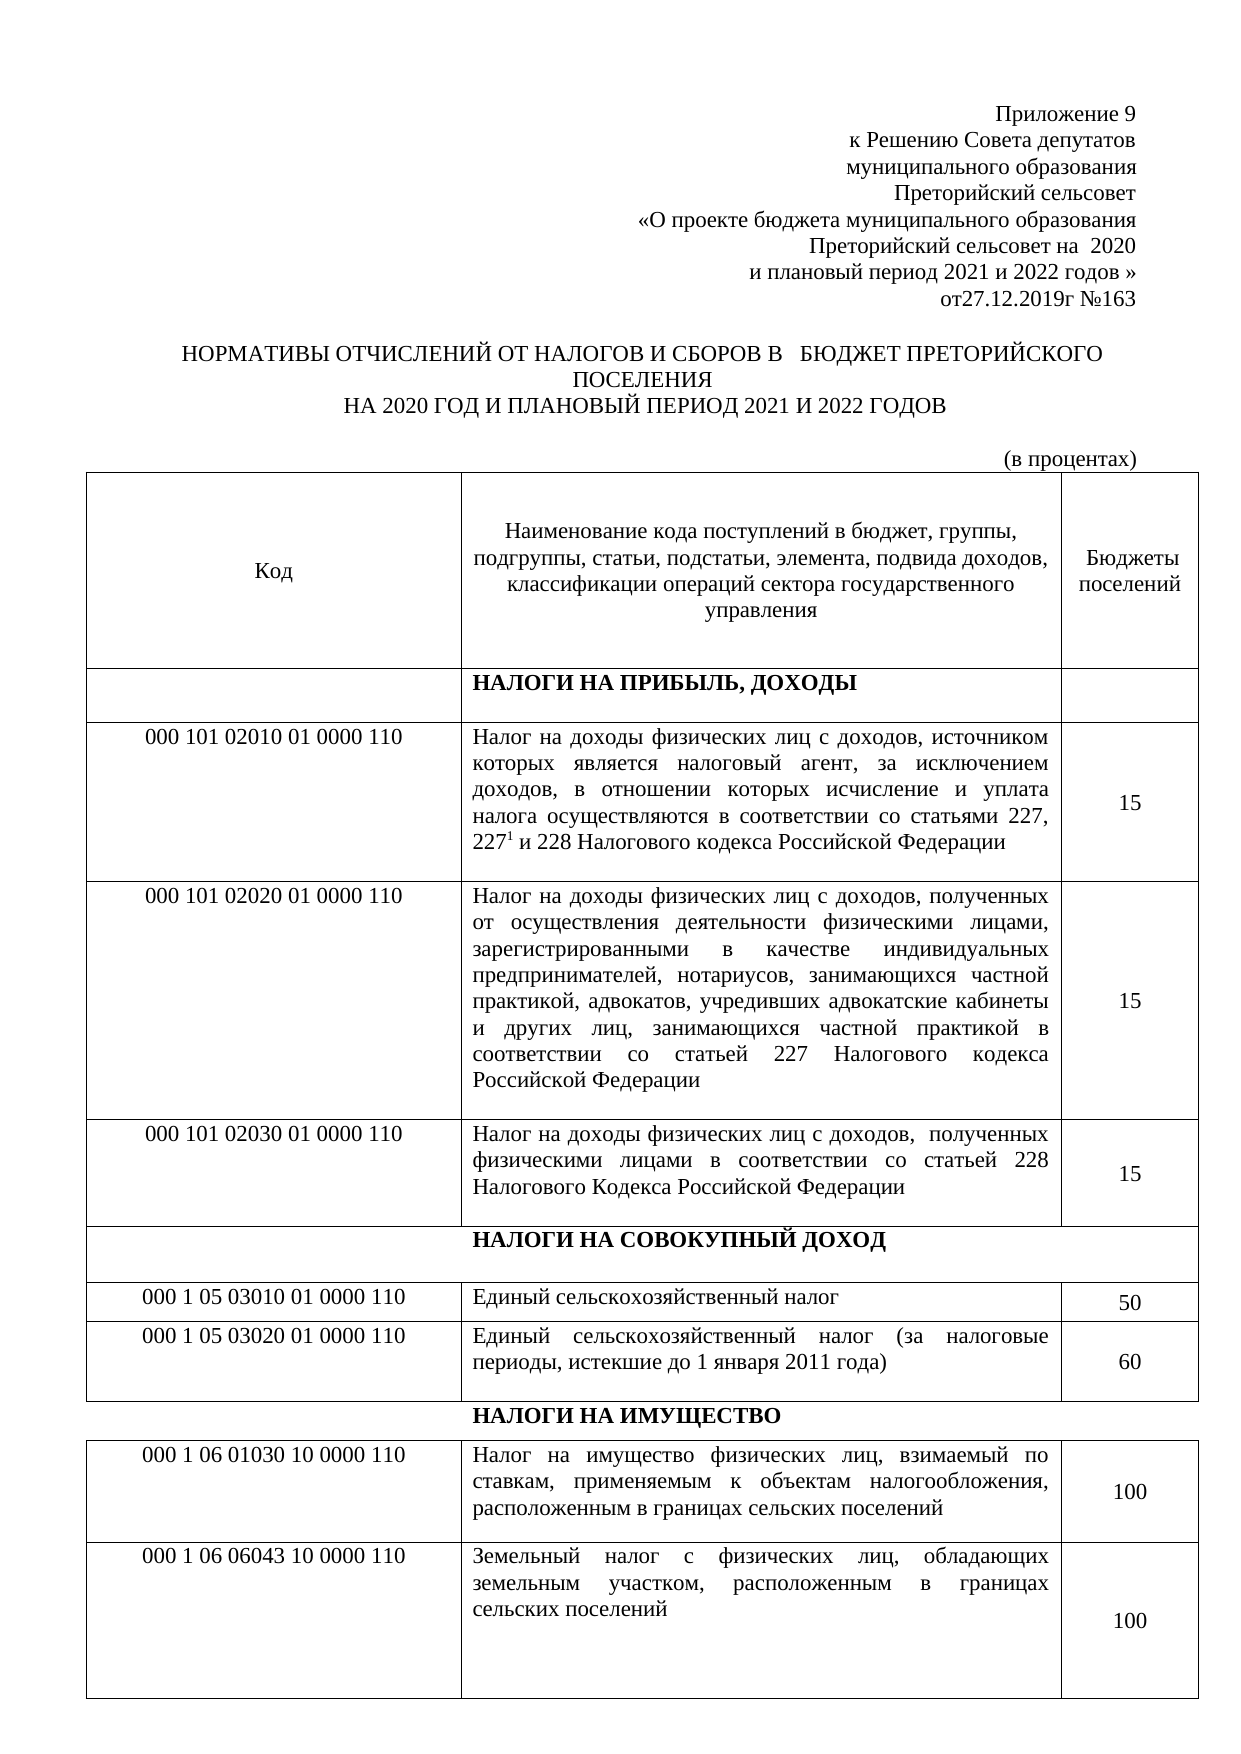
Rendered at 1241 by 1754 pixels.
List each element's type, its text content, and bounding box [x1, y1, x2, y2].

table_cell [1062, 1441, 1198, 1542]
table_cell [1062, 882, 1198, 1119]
text «О проекте бюджета муниципального образования [148, 206, 1137, 232]
text и плановый период 2021 и 2022 годов » [148, 258, 1137, 285]
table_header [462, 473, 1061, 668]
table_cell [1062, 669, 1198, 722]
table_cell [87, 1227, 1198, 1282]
text Приложение 9 [148, 100, 1137, 127]
text от27.12.2019г №163 [148, 285, 1137, 311]
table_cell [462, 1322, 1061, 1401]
text Преторийский сельсовет на 2020 [148, 232, 1137, 258]
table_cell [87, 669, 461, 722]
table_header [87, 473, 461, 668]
text Преторийский сельсовет [148, 179, 1137, 206]
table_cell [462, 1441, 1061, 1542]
text НА 2020 ГОД И ПЛАНОВЫЙ ПЕРИОД 2021 И 2022 ГОДОВ [148, 392, 1137, 419]
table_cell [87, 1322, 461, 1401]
text (в процентах) [148, 445, 1137, 472]
text НОРМАТИВЫ ОТЧИСЛЕНИЙ ОТ НАЛОГОВ И СБОРОВ В БЮДЖЕТ ПРЕТОРИЙСКОГО ПОСЕЛЕНИЯ [148, 340, 1137, 392]
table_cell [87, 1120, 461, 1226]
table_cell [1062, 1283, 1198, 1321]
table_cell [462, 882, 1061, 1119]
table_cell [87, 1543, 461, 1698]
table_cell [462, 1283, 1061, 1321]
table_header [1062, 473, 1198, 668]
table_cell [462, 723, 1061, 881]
text муниципального образования [148, 153, 1137, 179]
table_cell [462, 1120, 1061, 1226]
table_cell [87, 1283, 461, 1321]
text к Решению Совета депутатов [148, 127, 1137, 153]
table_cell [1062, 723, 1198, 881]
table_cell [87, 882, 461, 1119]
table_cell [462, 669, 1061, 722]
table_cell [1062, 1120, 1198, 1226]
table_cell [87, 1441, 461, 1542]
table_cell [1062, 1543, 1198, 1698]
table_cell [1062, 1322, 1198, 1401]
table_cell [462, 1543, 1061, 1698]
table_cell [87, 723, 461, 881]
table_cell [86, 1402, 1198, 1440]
